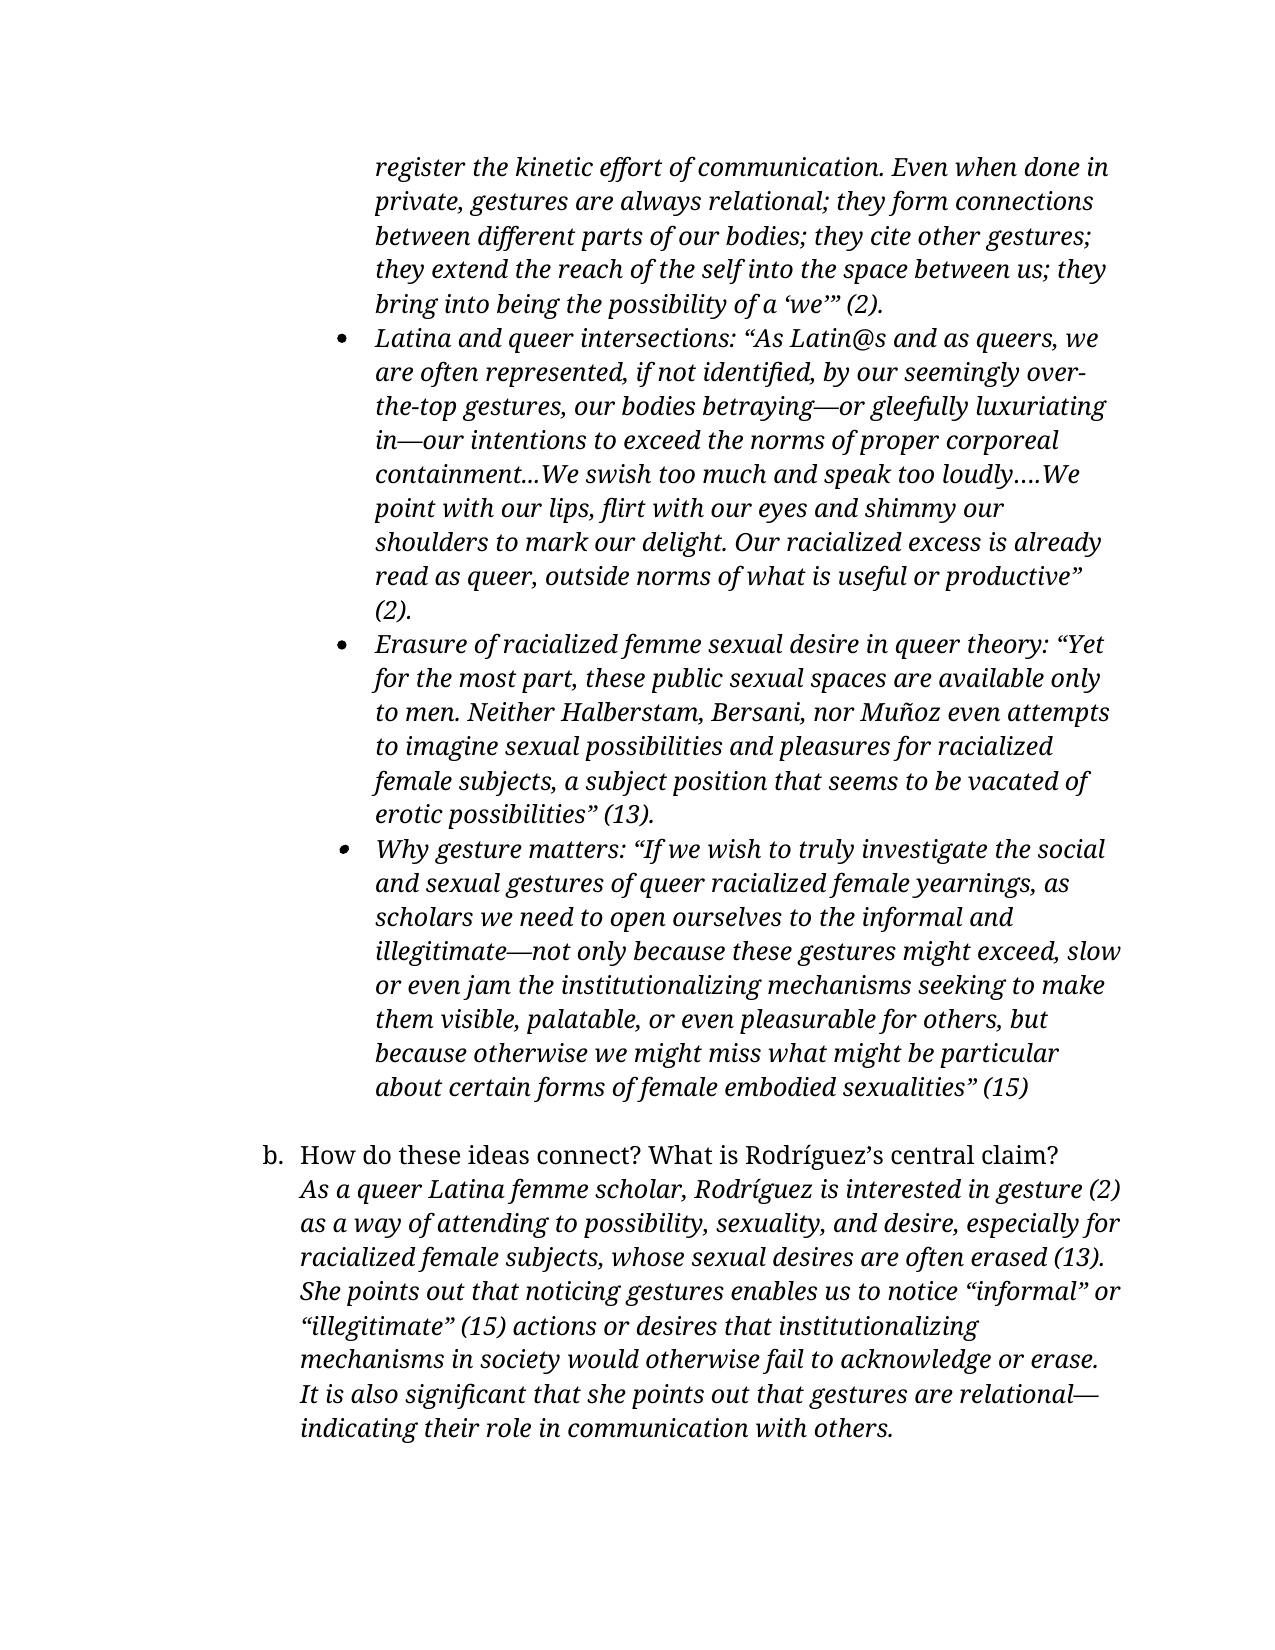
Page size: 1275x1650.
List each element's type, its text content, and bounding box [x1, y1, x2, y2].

list Why gesture matters: “If we wish to truly investigate the social and sexual gestures of queer racialized female yearnings, as scholars we need to open ourselves to the informal and illegitimate—not only because these gestures might exceed, slow or even jam the institutionalizing mechanisms seeking to make them visible, palatable, or even pleasurable for others, but because otherwise we might miss what might be particular about certain forms of female embodied sexualities” (15) [337, 831, 1125, 1104]
list Erasure of racialized femme sexual desire in queer theory: “Yet for the most part, these public sexual spaces are available only to men. Neither Halberstam, Bersani, nor Muñoz even attempts to imagine sexual possibilities and pleasures for racialized female subjects, a subject position that seems to be vacated of erotic possibilities” (13). [337, 627, 1125, 831]
list How do these ideas connect? What is Rodríguez’s central claim? [262, 1138, 1125, 1172]
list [337, 150, 1125, 320]
list As a queer Latina femme scholar, Rodríguez is interested in gesture (2) as a way of attending to possibility, sexuality, and desire, especially for racialized female subjects, whose sexual desires are often erased (13). She points out that noticing gestures enables us to notice “informal” or “illegitimate” (15) actions or desires that institutionalizing mechanisms in society would otherwise fail to acknowledge or erase. It is also significant that she points out that gestures are relational—indicating their role in communication with others. [300, 1172, 1125, 1444]
list Latina and queer intersections: “As Latin@s and as queers, we are often represented, if not identified, by our seemingly over-the-top gestures, our bodies betraying—or gleefully luxuriating in—our intentions to exceed the norms of proper corporeal containment...We swish too much and speak too loudly….We point with our lips, flirt with our eyes and shimmy our shoulders to mark our delight. Our racialized excess is already read as queer, outside norms of what is useful or productive” (2). [337, 320, 1125, 627]
